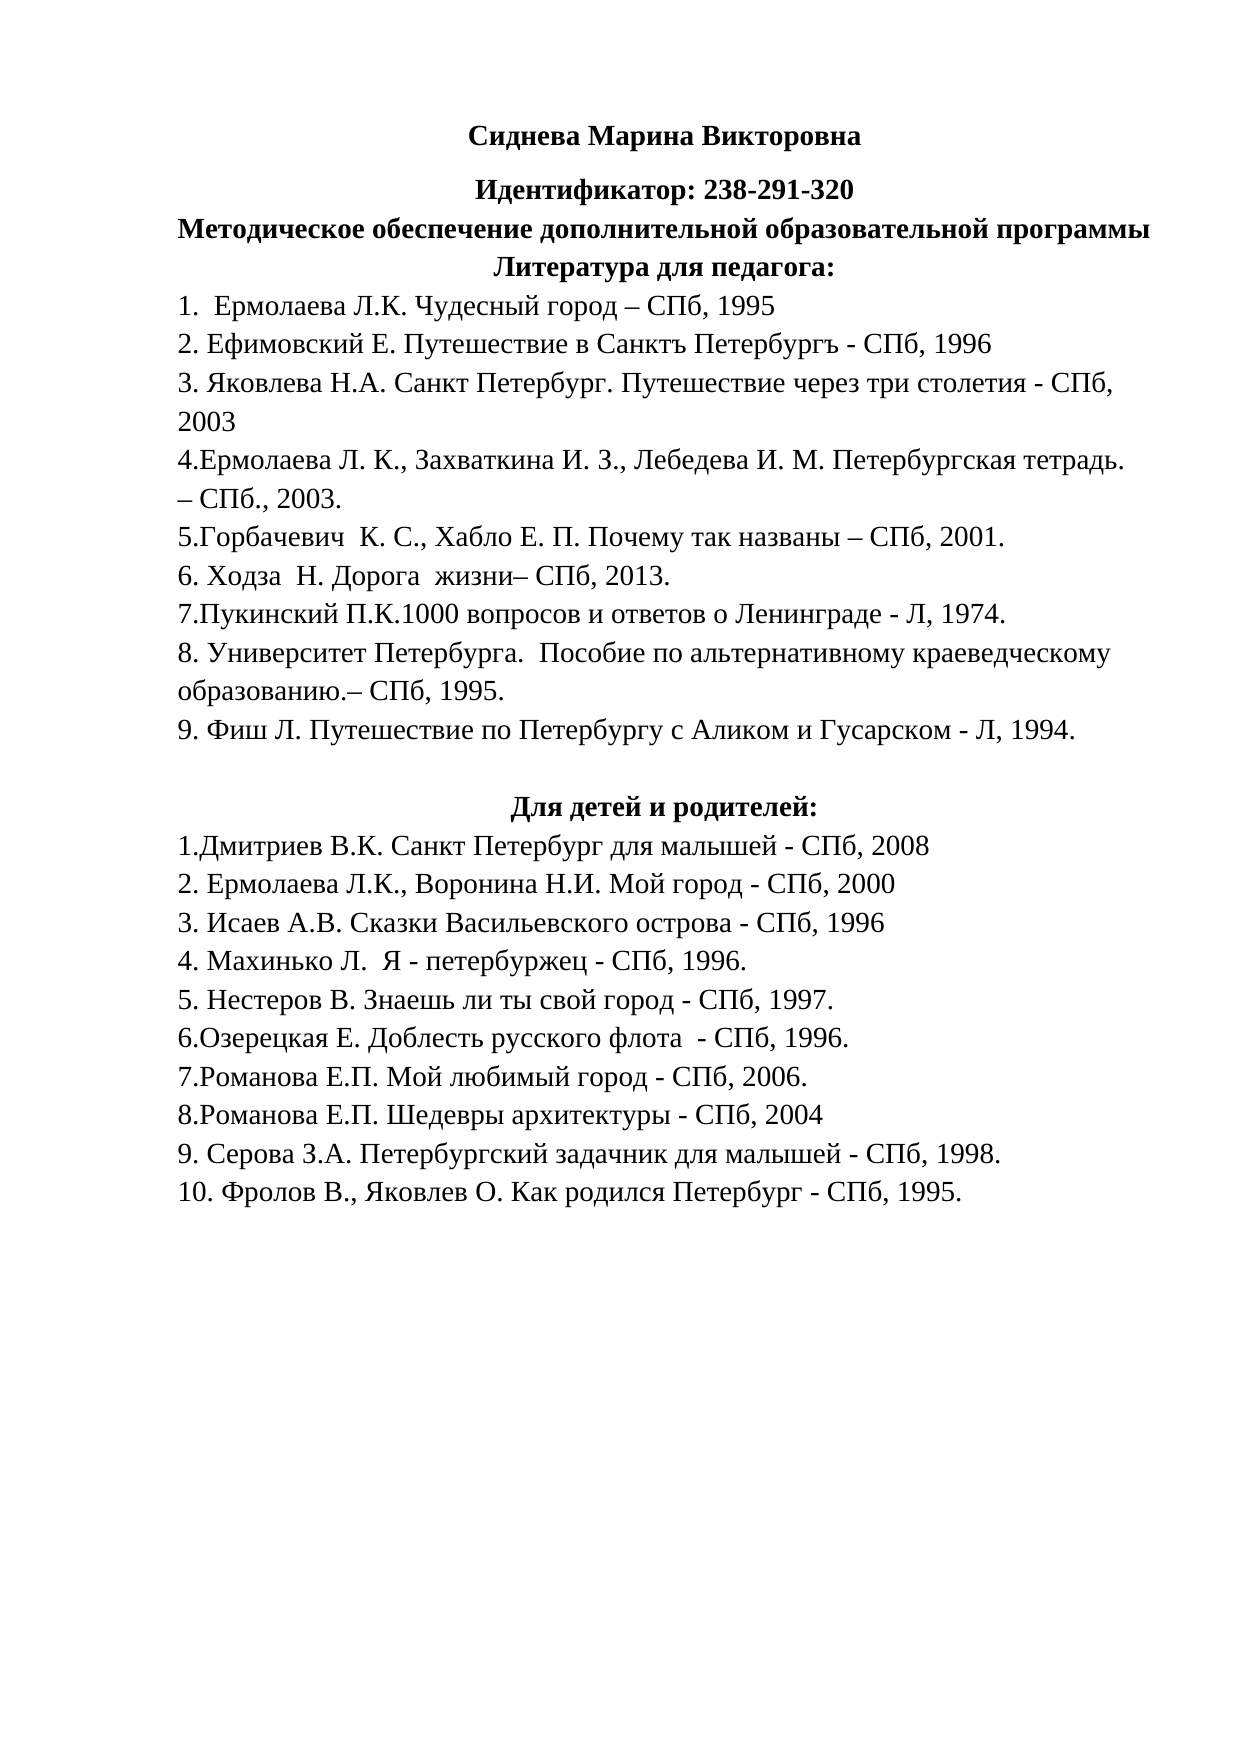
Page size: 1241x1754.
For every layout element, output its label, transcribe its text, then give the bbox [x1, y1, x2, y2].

text 5.Горбачевич К. С., Хабло Е. П. Почему так названы – СПб, 2001. [177, 519, 1152, 553]
text 7.Романова Е.П. Мой любимый город - СПб, 2006. [177, 1059, 1152, 1092]
text 3. Исаев А.В. Сказки Васильевского острова - СПб, 1996 [177, 905, 1152, 938]
text 8.Романова Е.П. Шедевры архитектуры - СПб, 2004 [177, 1097, 1152, 1131]
text 9. Серова З.А. Петербургский задачник для малышей - СПб, 1998. [177, 1136, 1152, 1169]
text 3. Яковлева Н.А. Санкт Петербург. Путешествие через три столетия - СПб, 2003 [177, 365, 1152, 437]
text 1.Дмитриев В.К. Санкт Петербург для малышей - СПб, 2008 [177, 828, 1152, 861]
text 4. Махинько Л. Я - петербуржец - СПб, 1996. [177, 943, 1152, 977]
text 6. Ходза Н. Дорога жизни– СПб, 2013. [177, 558, 1152, 591]
text 7.Пукинский П.К.1000 вопросов и ответов о Ленинграде - Л, 1974. [177, 596, 1152, 630]
text 6.Озерецкая Е. Доблесть русского флота - СПб, 1996. [177, 1020, 1152, 1054]
text 8. Университет Петербурга. Пособие по альтернативному краеведческому образованию.– СПб, 1995. [177, 635, 1152, 707]
text 4.Ермолаева Л. К., Захваткина И. З., Лебедева И. М. Петербургская тетрадь. – СПб., 2003. [177, 442, 1152, 514]
text Сиднева Марина Викторовна [177, 118, 1152, 152]
text Идентификатор: 238-291-320 [177, 172, 1152, 206]
text Методическое обеспечение дополнительной образовательной программы [177, 211, 1152, 244]
text 1. Ермолаева Л.К. Чудесный город – СПб, 1995 [177, 288, 1152, 322]
text 5. Нестеров В. Знаешь ли ты свой город - СПб, 1997. [177, 982, 1152, 1015]
text Литература для педагога: [177, 249, 1152, 283]
text 2. Ермолаева Л.К., Воронина Н.И. Мой город - СПб, 2000 [177, 866, 1152, 900]
text 10. Фролов В., Яковлев О. Как родился Петербург - СПб, 1995. [177, 1174, 1152, 1208]
text Для детей и родителей: [177, 789, 1152, 823]
text 2. Ефимовский Е. Путешествие в Санктъ Петербургъ - СПб, 1996 [177, 327, 1152, 360]
text 9. Фиш Л. Путешествие по Петербургу с Аликом и Гусарском - Л, 1994. [177, 712, 1152, 746]
